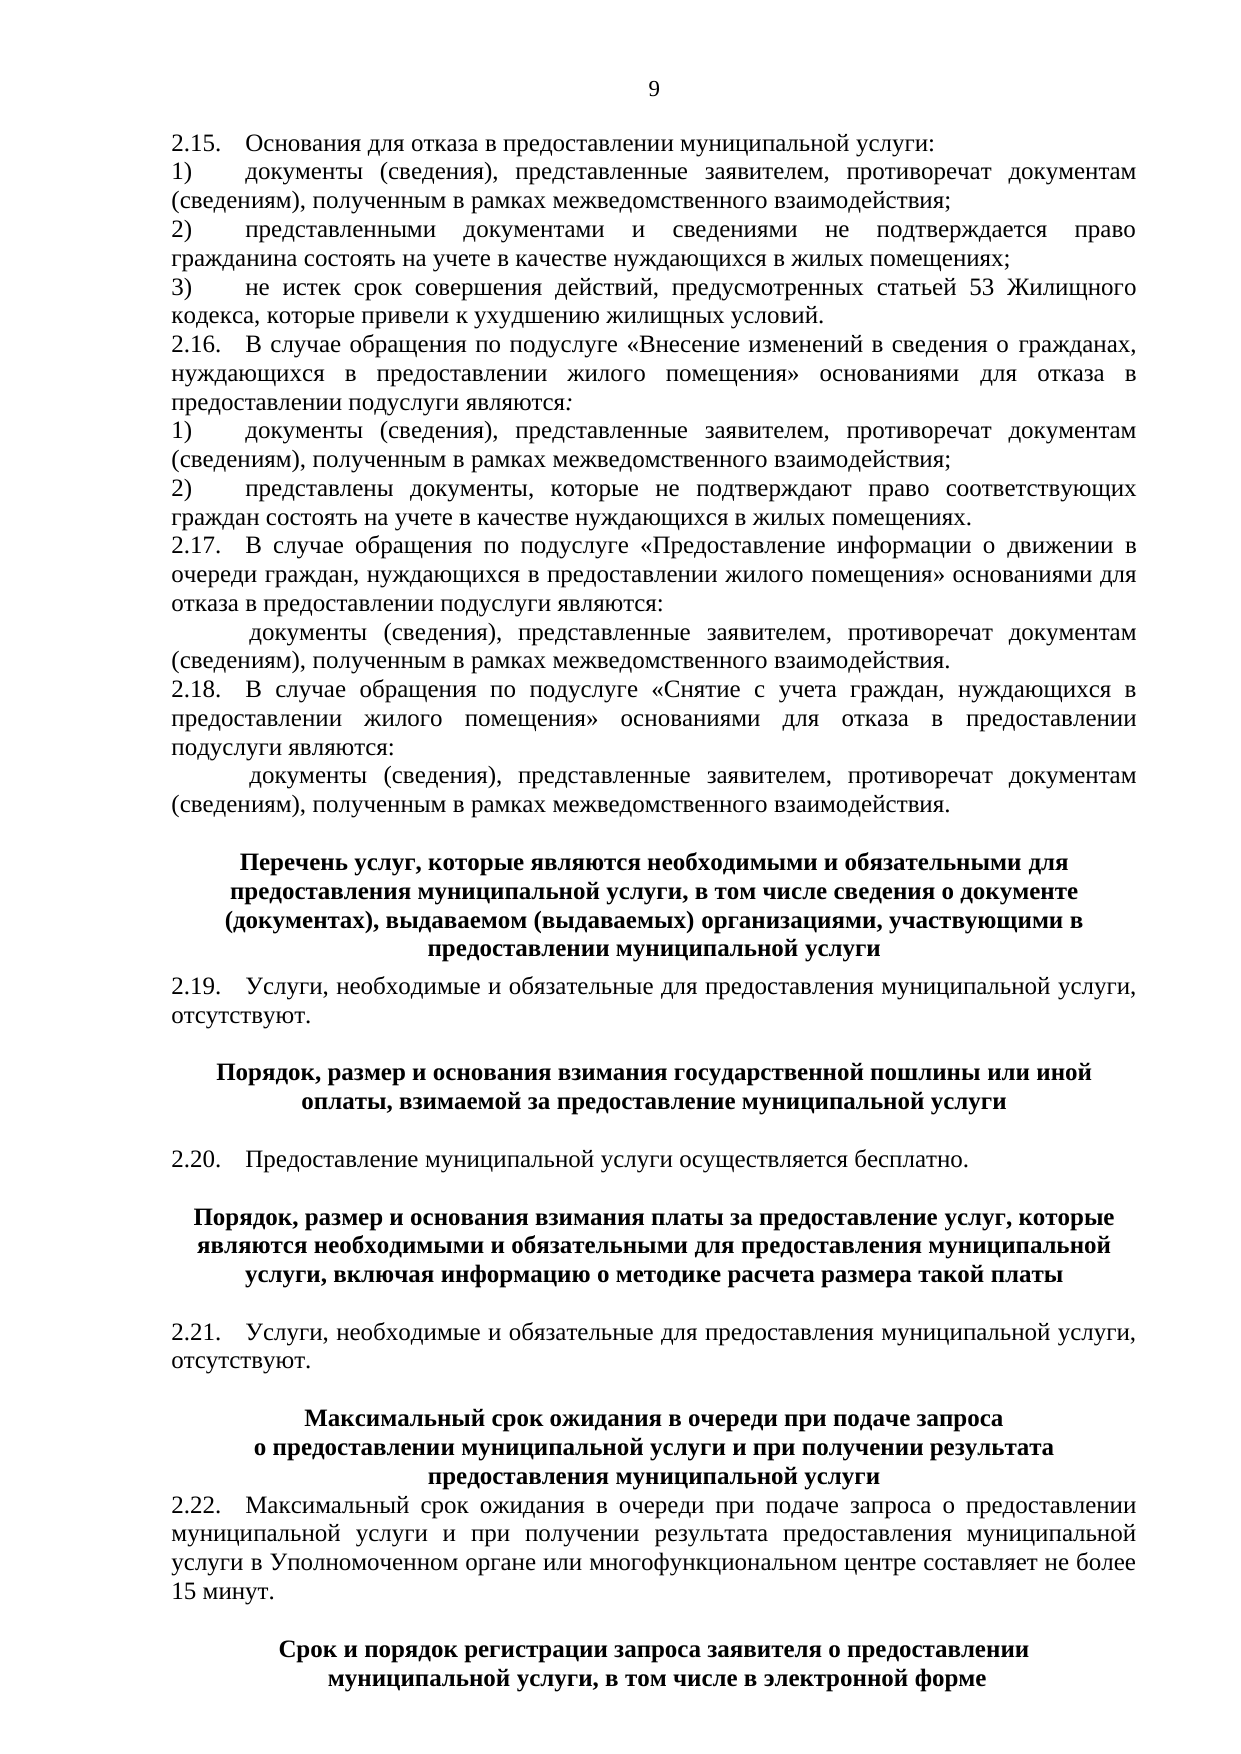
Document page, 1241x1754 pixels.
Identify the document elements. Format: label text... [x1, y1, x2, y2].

list документы (сведения), представленные заявителем, противоречат документам (сведениям), полученным в рамках межведомственного взаимодействия; [171, 415, 1137, 473]
list Основания для отказа в предоставлении муниципальной услуги: [171, 128, 1137, 156]
list Услуги, необходимые и обязательные для предоставления муниципальной услуги, отсутствуют. [171, 1317, 1137, 1374]
list В случае обращения по подуслуге «Предоставление информации о движении в очереди граждан, нуждающихся в предоставлении жилого помещения» основаниями для отказа в предоставлении подуслуги являются: [171, 530, 1137, 617]
subtitle Перечень услуг, которые являются необходимыми и обязательными для предоставления муниципальной услуги, в том числе сведения о документе (документах), выдаваемом (выдаваемых) организациями, участвующими в предоставлении муниципальной услуги [171, 847, 1137, 962]
subtitle Порядок, размер и основания взимания государственной пошлины или иной оплаты, взимаемой за предоставление муниципальной услуги [171, 1057, 1137, 1115]
subtitle о предоставлении муниципальной услуги и при получении результата предоставления муниципальной услуги [171, 1432, 1137, 1490]
list Предоставление муниципальной услуги осуществляется бесплатно. [171, 1144, 1137, 1172]
list В случае обращения по подуслуге «Внесение изменений в сведения о гражданах, нуждающихся в предоставлении жилого помещения» основаниями для отказа в предоставлении подуслуги являются: [171, 329, 1137, 415]
list не истек срок совершения действий, предусмотренных статьей 53 Жилищного кодекса, которые привели к ухудшению жилищных условий. [171, 272, 1137, 329]
list Услуги, необходимые и обязательные для предоставления муниципальной услуги, отсутствуют. [171, 971, 1137, 1029]
list В случае обращения по подуслуге «Снятие с учета граждан, нуждающихся в предоставлении жилого помещения» основаниями для отказа в предоставлении подуслуги являются: [171, 674, 1137, 760]
subtitle Срок и порядок регистрации запроса заявителя о предоставлении [171, 1634, 1137, 1663]
list Максимальный срок ожидания в очереди при подаче запроса о предоставлении муниципальной услуги и при получении результата предоставления муниципальной услуги в Уполномоченном органе или многофункциональном центре составляет не более 15 минут. [171, 1490, 1137, 1605]
subtitle муниципальной услуги, в том числе в электронной форме [171, 1663, 1137, 1692]
text документы (сведения), представленные заявителем, противоречат документам (сведениям), полученным в рамках межведомственного взаимодействия. [171, 760, 1137, 818]
subtitle Порядок, размер и основания взимания платы за предоставление услуг, которые являются необходимыми и обязательными для предоставления муниципальной услуги, включая информацию о методике расчета размера такой платы [171, 1202, 1137, 1288]
list представлены документы, которые не подтверждают право соответствующих граждан состоять на учете в качестве нуждающихся в жилых помещениях. [171, 473, 1137, 530]
list документы (сведения), представленные заявителем, противоречат документам (сведениям), полученным в рамках межведомственного взаимодействия; [171, 156, 1137, 214]
text документы (сведения), представленные заявителем, противоречат документам (сведениям), полученным в рамках межведомственного взаимодействия. [171, 617, 1137, 674]
list представленными документами и сведениями не подтверждается право гражданина состоять на учете в качестве нуждающихся в жилых помещениях; [171, 214, 1137, 272]
subtitle Максимальный срок ожидания в очереди при подаче запроса [171, 1403, 1137, 1432]
